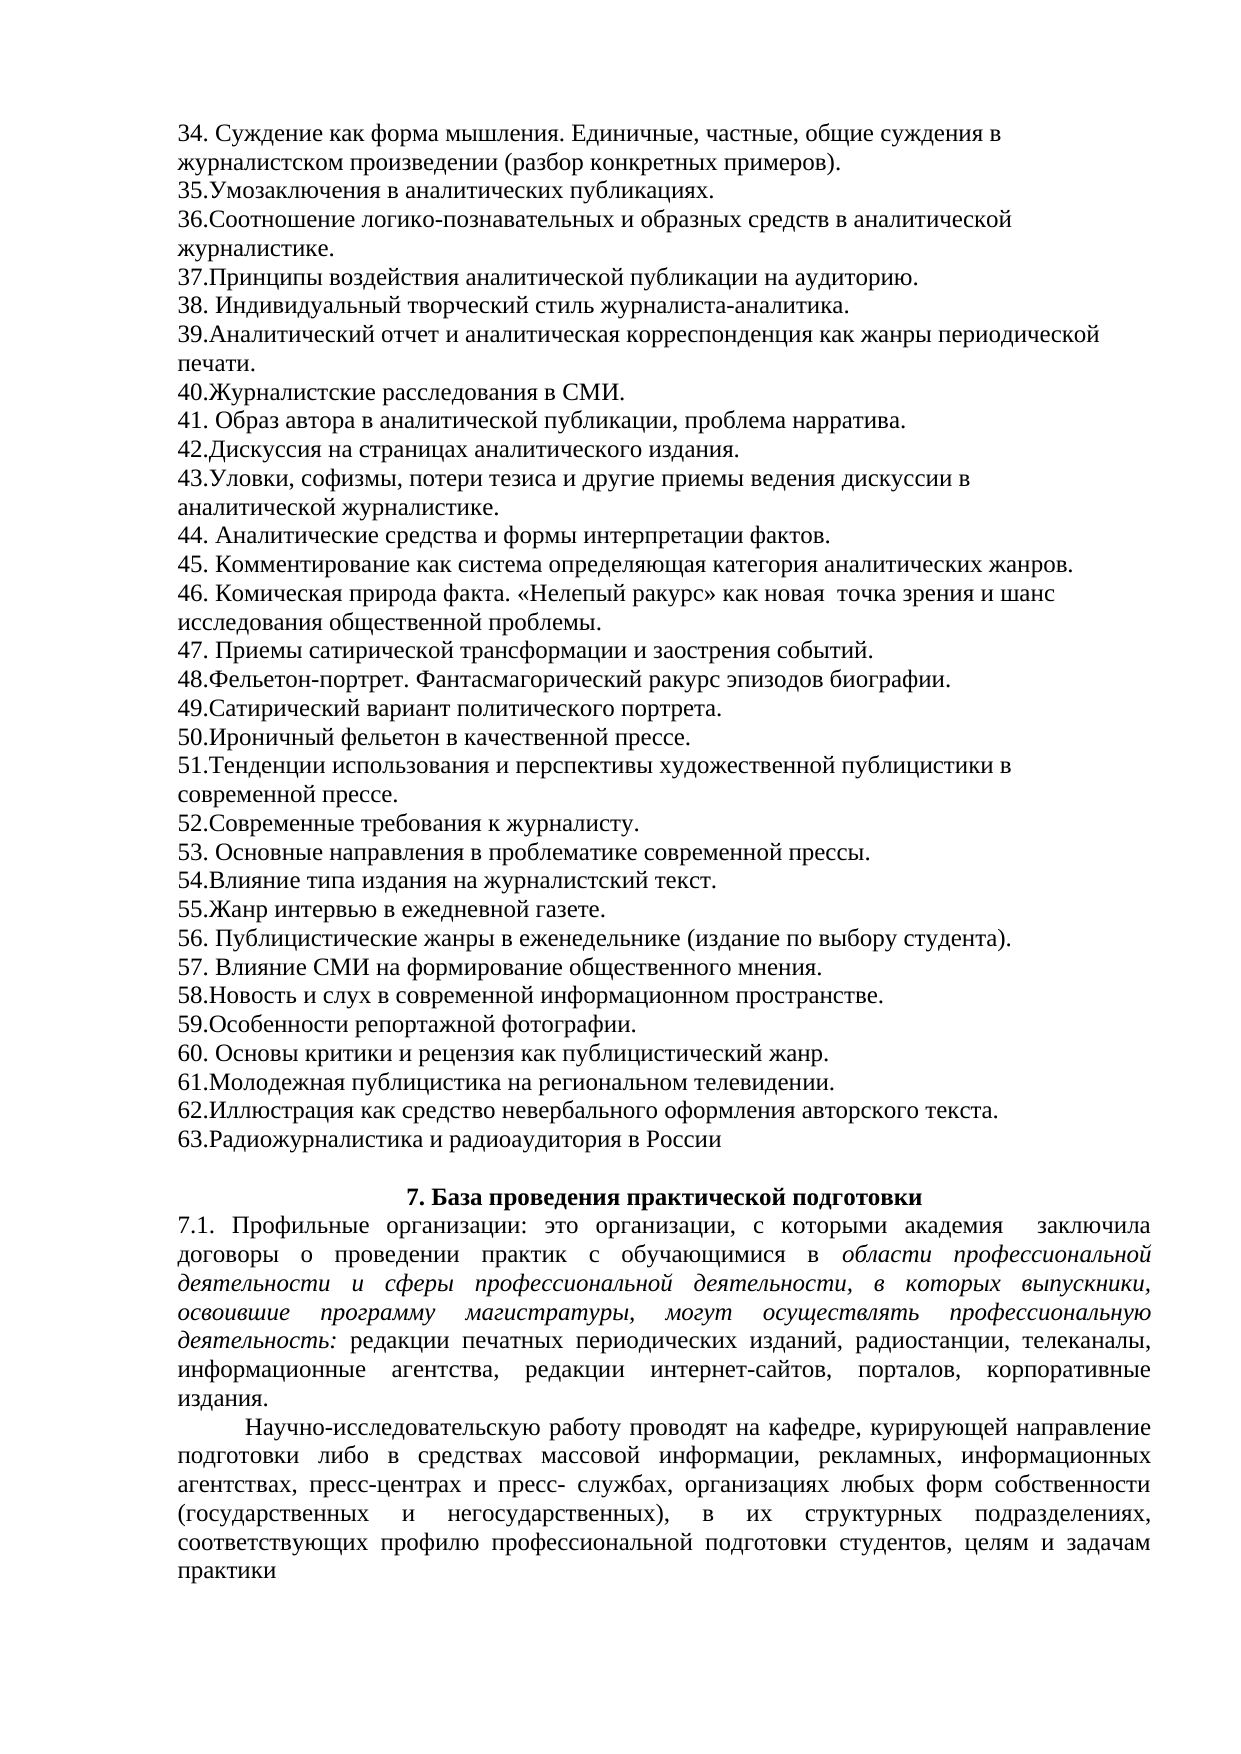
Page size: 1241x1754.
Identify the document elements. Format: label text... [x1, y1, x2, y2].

text 47. Приемы сатирической трансформации и заострения событий. [177, 636, 1152, 664]
text 51.Тенденции использования и перспективы художественной публицистики в [177, 751, 1152, 779]
text 7. База проведения практической подготовки [177, 1182, 1152, 1211]
text 60. Основы критики и рецензия как публицистический жанр. [177, 1038, 1152, 1067]
text 53. Основные направления в проблематике современной прессы. [177, 837, 1152, 866]
text 38. Индивидуальный творческий стиль журналиста-аналитика. [177, 291, 1152, 319]
text 37.Принципы воздействия аналитической публикации на аудиторию. [177, 262, 1152, 291]
text 61.Молодежная публицистика на региональном телевидении. [177, 1067, 1152, 1096]
text 34. Суждение как форма мышления. Единичные, частные, общие суждения в [177, 118, 1152, 147]
text аналитической журналистике. [177, 492, 1152, 521]
text 49.Сатирический вариант политического портрета. [177, 693, 1152, 722]
text 44. Аналитические средства и формы интерпретации фактов. [177, 521, 1152, 549]
text 36.Соотношение логико-познавательных и образных средств в аналитической [177, 204, 1152, 233]
text 62.Иллюстрация как средство невербального оформления авторского текста. [177, 1096, 1152, 1124]
text журналистике. [177, 233, 1152, 262]
text 50.Ироничный фельетон в качественной прессе. [177, 722, 1152, 751]
text 52.Современные требования к журналисту. [177, 808, 1152, 837]
text 48.Фельетон-портрет. Фантасмагорический ракурс эпизодов биографии. [177, 664, 1152, 693]
text 59.Особенности репортажной фотографии. [177, 1009, 1152, 1038]
text 57. Влияние СМИ на формирование общественного мнения. [177, 952, 1152, 981]
text 39.Аналитический отчет и аналитическая корреспонденция как жанры периодической печати. [177, 319, 1152, 377]
text 56. Публицистические жанры в еженедельнике (издание по выбору студента). [177, 923, 1152, 952]
text 40.Журналистские расследования в СМИ. [177, 377, 1152, 406]
text журналистском произведении (разбор конкретных примеров). [177, 147, 1152, 176]
text 54.Влияние типа издания на журналистский текст. [177, 866, 1152, 894]
text 43.Уловки, софизмы, потери тезиса и другие приемы ведения дискуссии в [177, 463, 1152, 492]
text 55.Жанр интервью в ежедневной газете. [177, 894, 1152, 923]
text 35.Умозаключения в аналитических публикациях. [177, 176, 1152, 204]
text 58.Новость и слух в современной информационном пространстве. [177, 981, 1152, 1009]
text 46. Комическая природа факта. «Нелепый ракурс» как новая точка зрения и шанс исследования общественной проблемы. [177, 578, 1152, 636]
text современной прессе. [177, 779, 1152, 808]
text 45. Комментирование как система определяющая категория аналитических жанров. [177, 549, 1152, 578]
text 63.Радиожурналистика и радиоаудитория в России [177, 1124, 1152, 1153]
text 42.Дискуссия на страницах аналитического издания. [177, 434, 1152, 463]
text 41. Образ автора в аналитической публикации, проблема нарратива. [177, 406, 1152, 434]
text 7.1. Профильные организации: это организации, с которыми академия заключила договоры о проведении практик с обучающимися в области профессиональной деятельности и сферы профессиональной деятельности, в которых выпускники, освоившие программу магистратуры, могут осуществлять профессиональную деятельность: редакции печатных периодических изданий, радиостанции, телеканалы, информационные агентства, редакции интернет-сайтов, порталов, корпоративные издания. [177, 1211, 1152, 1412]
text Научно-исследовательскую работу проводят на кафедре, курирующей направление подготовки либо в средствах массовой информации, рекламных, информационных агентствах, пресс-центрах и пресс- службах, организациях любых форм собственности (государственных и негосударственных), в их структурных подразделениях, соответствующих профилю профессиональной подготовки студентов, целям и задачам практики [177, 1412, 1152, 1584]
